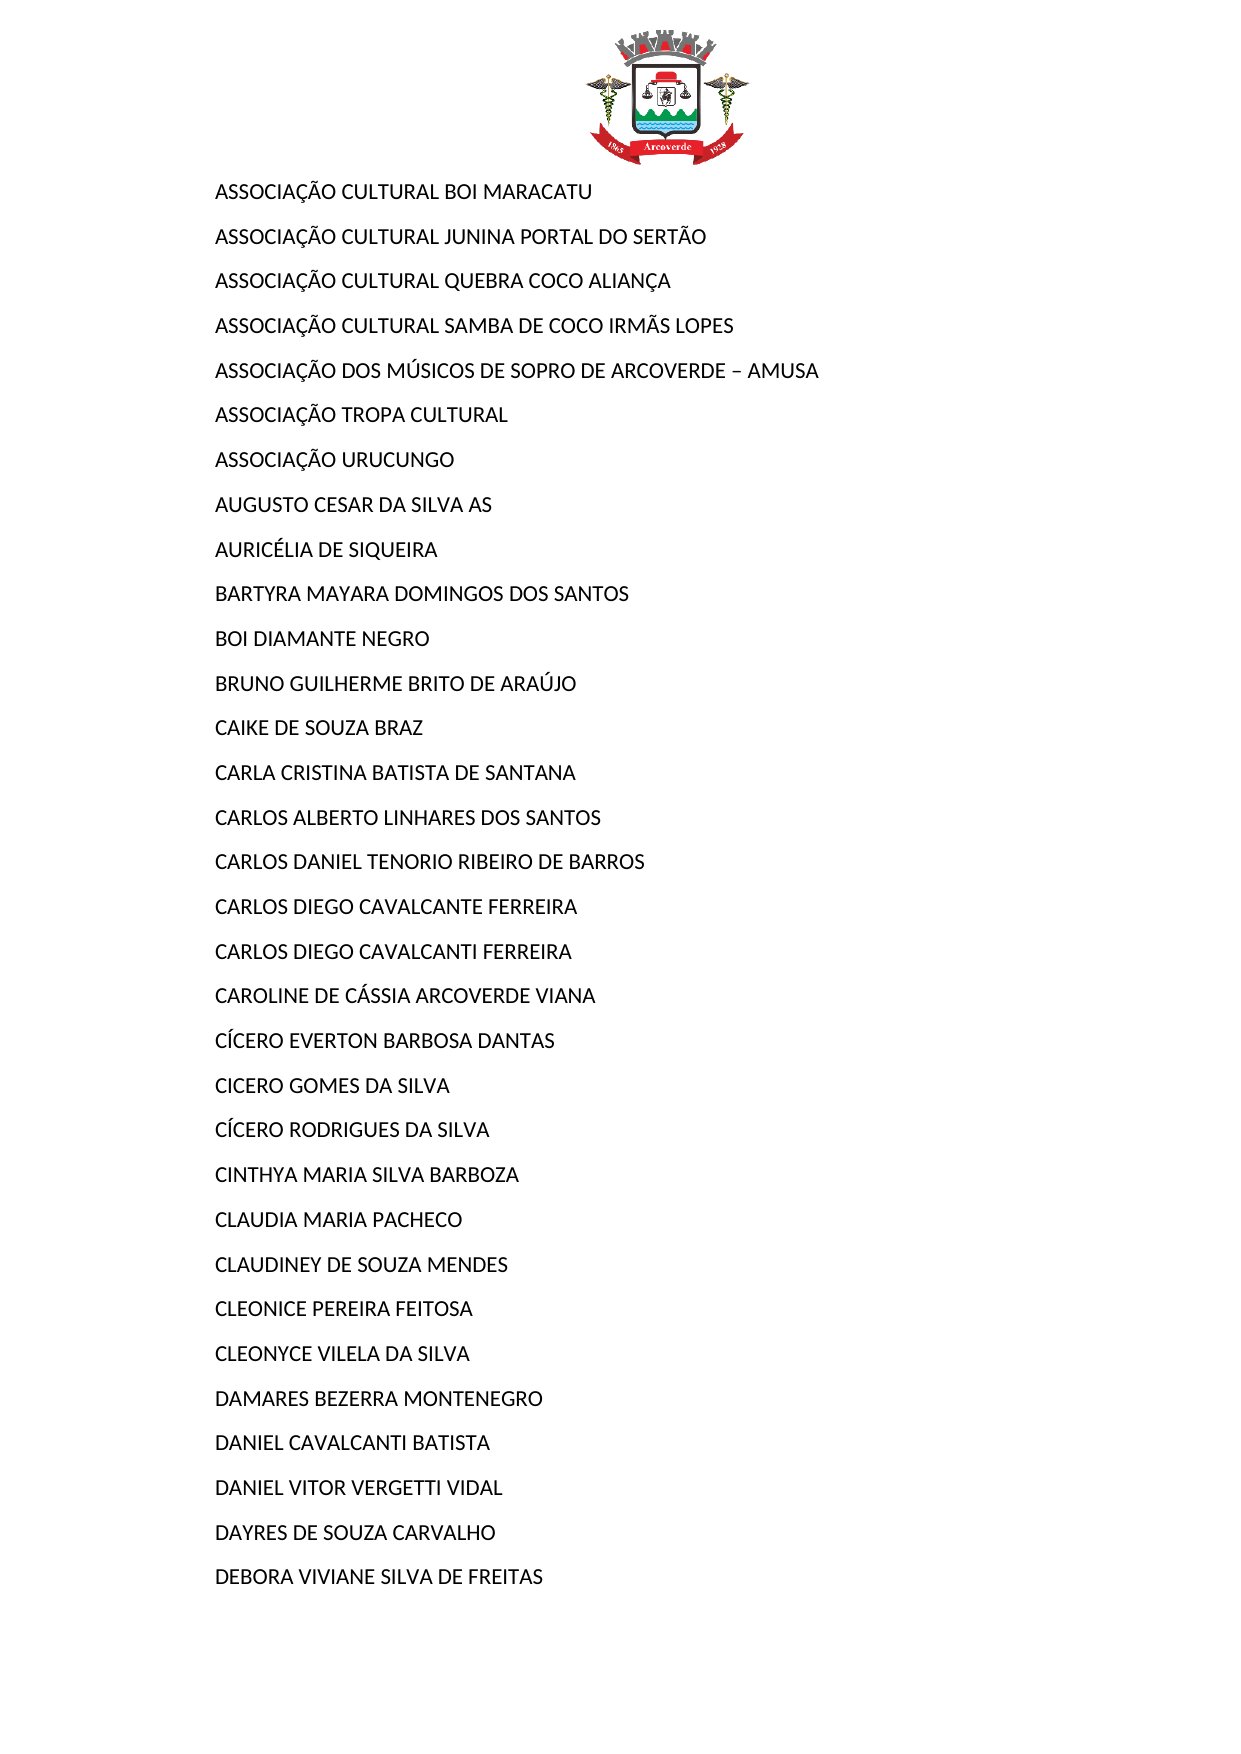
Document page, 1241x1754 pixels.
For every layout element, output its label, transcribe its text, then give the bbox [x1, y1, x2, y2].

text ASSOCIAÇÃO CULTURAL JUNINA PORTAL DO SERTÃO [215, 222, 1063, 250]
text CLAUDIA MARIA PACHECO [215, 1205, 1063, 1233]
text ASSOCIAÇÃO TROPA CULTURAL [215, 401, 1063, 429]
text ASSOCIAÇÃO CULTURAL QUEBRA COCO ALIANÇA [215, 267, 1063, 294]
text CLAUDINEY DE SOUZA MENDES [215, 1250, 1063, 1278]
text AURICÉLIA DE SIQUEIRA [215, 535, 1063, 563]
text DANIEL CAVALCANTI BATISTA [215, 1428, 1063, 1456]
text CLEONICE PEREIRA FEITOSA [215, 1294, 1063, 1322]
text DAYRES DE SOUZA CARVALHO [215, 1518, 1063, 1546]
text BOI DIAMANTE NEGRO [215, 624, 1063, 652]
text CARLOS ALBERTO LINHARES DOS SANTOS [215, 803, 1063, 831]
text AUGUSTO CESAR DA SILVA AS [215, 490, 1063, 518]
text DEBORA VIVIANE SILVA DE FREITAS [215, 1562, 1063, 1591]
text CAIKE DE SOUZA BRAZ [215, 713, 1063, 741]
text CARLOS DIEGO CAVALCANTE FERREIRA [215, 892, 1063, 920]
text CARLA CRISTINA BATISTA DE SANTANA [215, 758, 1063, 786]
text CÍCERO EVERTON BARBOSA DANTAS [215, 1026, 1063, 1054]
text DAMARES BEZERRA MONTENEGRO [215, 1384, 1063, 1412]
text CLEONYCE VILELA DA SILVA [215, 1339, 1063, 1367]
text ASSOCIAÇÃO DOS MÚSICOS DE SOPRO DE ARCOVERDE – AMUSA [215, 356, 1063, 384]
text DANIEL VITOR VERGETTI VIDAL [215, 1473, 1063, 1501]
text CARLOS DANIEL TENORIO RIBEIRO DE BARROS [215, 847, 1063, 876]
text CÍCERO RODRIGUES DA SILVA [215, 1116, 1063, 1144]
text BRUNO GUILHERME BRITO DE ARAÚJO [215, 669, 1063, 697]
text BARTYRA MAYARA DOMINGOS DOS SANTOS [215, 579, 1063, 607]
text ASSOCIAÇÃO CULTURAL SAMBA DE COCO IRMÃS LOPES [215, 311, 1063, 339]
text ASSOCIAÇÃO CULTURAL BOI MARACATU [215, 177, 1063, 205]
text CICERO GOMES DA SILVA [215, 1071, 1063, 1099]
text ASSOCIAÇÃO URUCUNGO [215, 445, 1063, 473]
text CAROLINE DE CÁSSIA ARCOVERDE VIANA [215, 982, 1063, 1009]
text CARLOS DIEGO CAVALCANTI FERREIRA [215, 937, 1063, 965]
text CINTHYA MARIA SILVA BARBOZA [215, 1160, 1063, 1188]
picture [581, 30, 753, 165]
